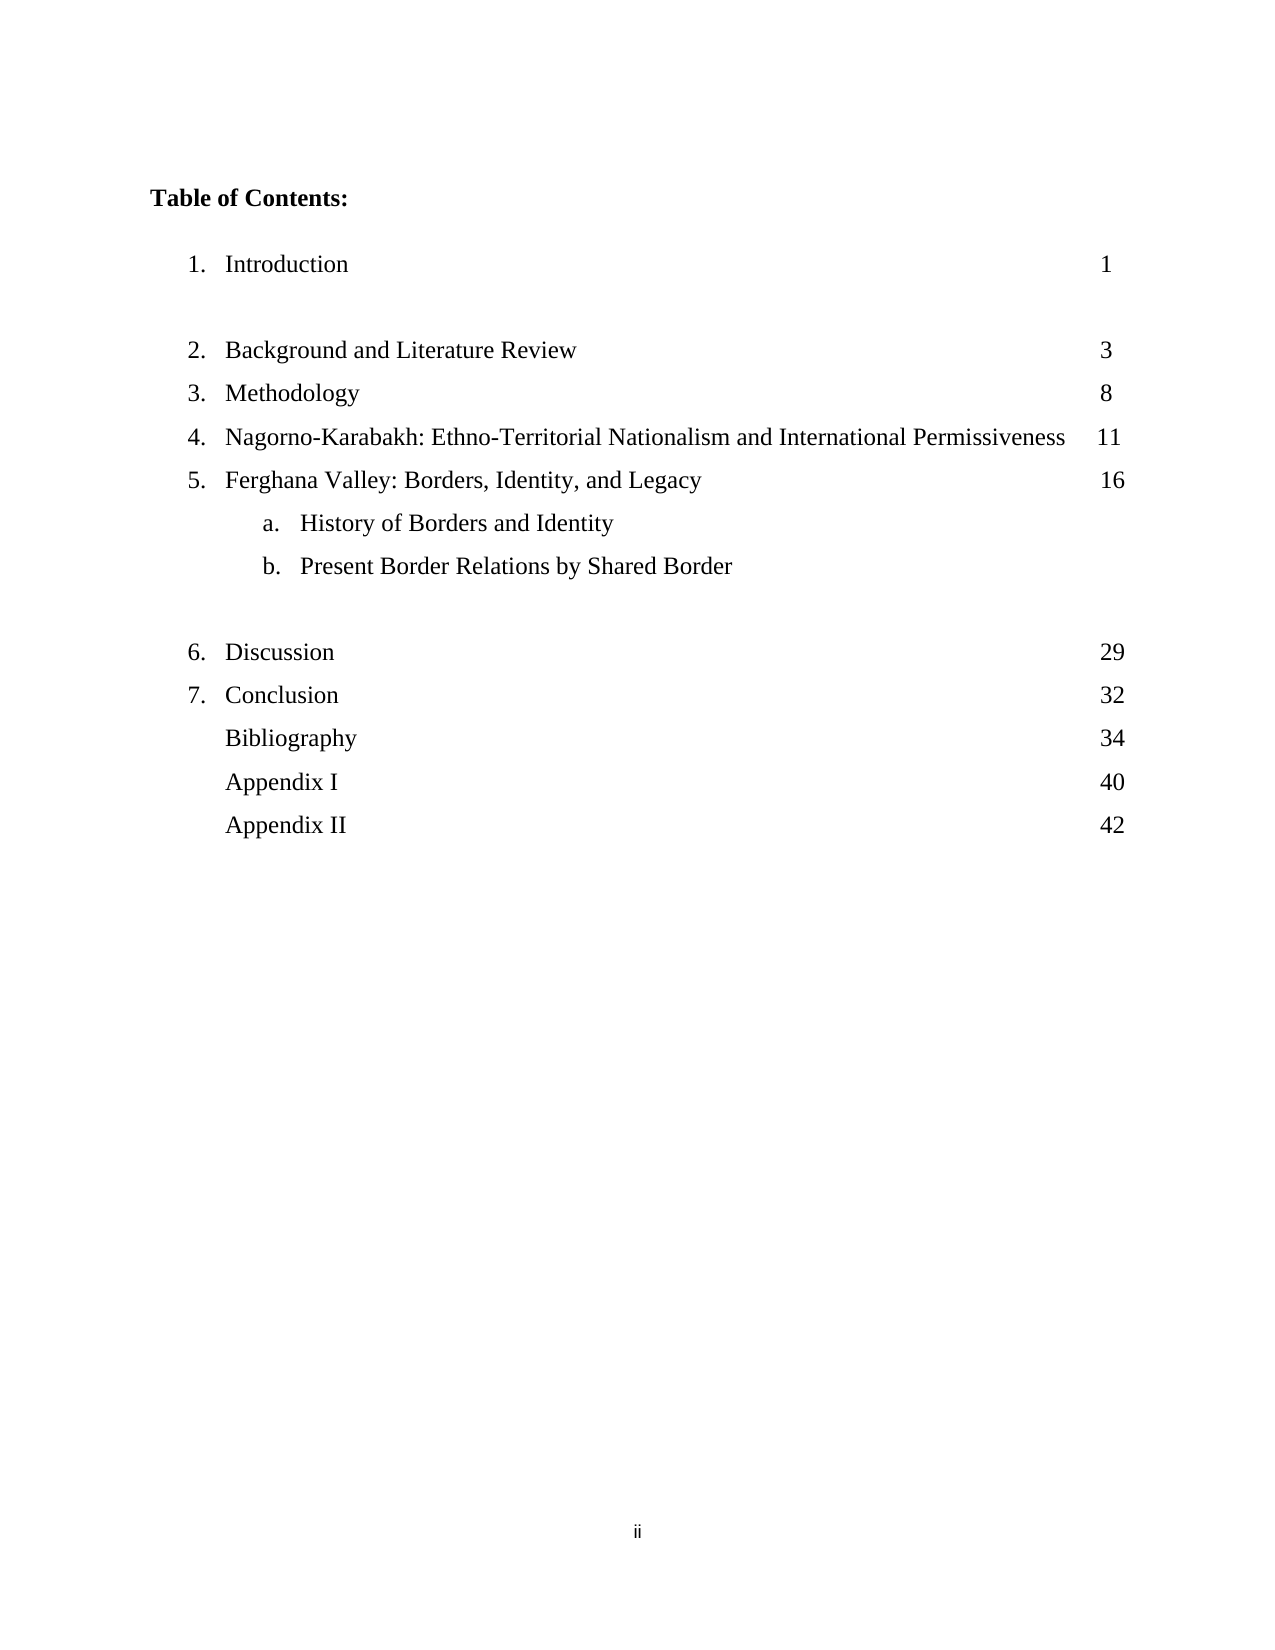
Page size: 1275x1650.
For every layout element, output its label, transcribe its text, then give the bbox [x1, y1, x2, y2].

text Table of Contents: [150, 183, 1125, 212]
list Ferghana Valley: Borders, Identity, and Legacy 16 [187, 465, 1125, 493]
list Introduction 1 [187, 249, 1125, 321]
text Bibliography 34 [225, 723, 1125, 752]
list Methodology 8 [187, 378, 1125, 407]
text Appendix I 40 [150, 767, 1125, 795]
list Background and Literature Review 3 [187, 335, 1125, 364]
list History of Borders and Identity [262, 508, 1125, 537]
list Discussion 29 [187, 637, 1125, 666]
list Nagorno-Karabakh: Ethno-Territorial Nationalism and International Permissiveness 11 [187, 422, 1125, 450]
text Appendix II 42 [225, 810, 1125, 838]
list Conclusion 32 [187, 680, 1125, 709]
list Present Border Relations by Shared Border [262, 551, 1125, 623]
